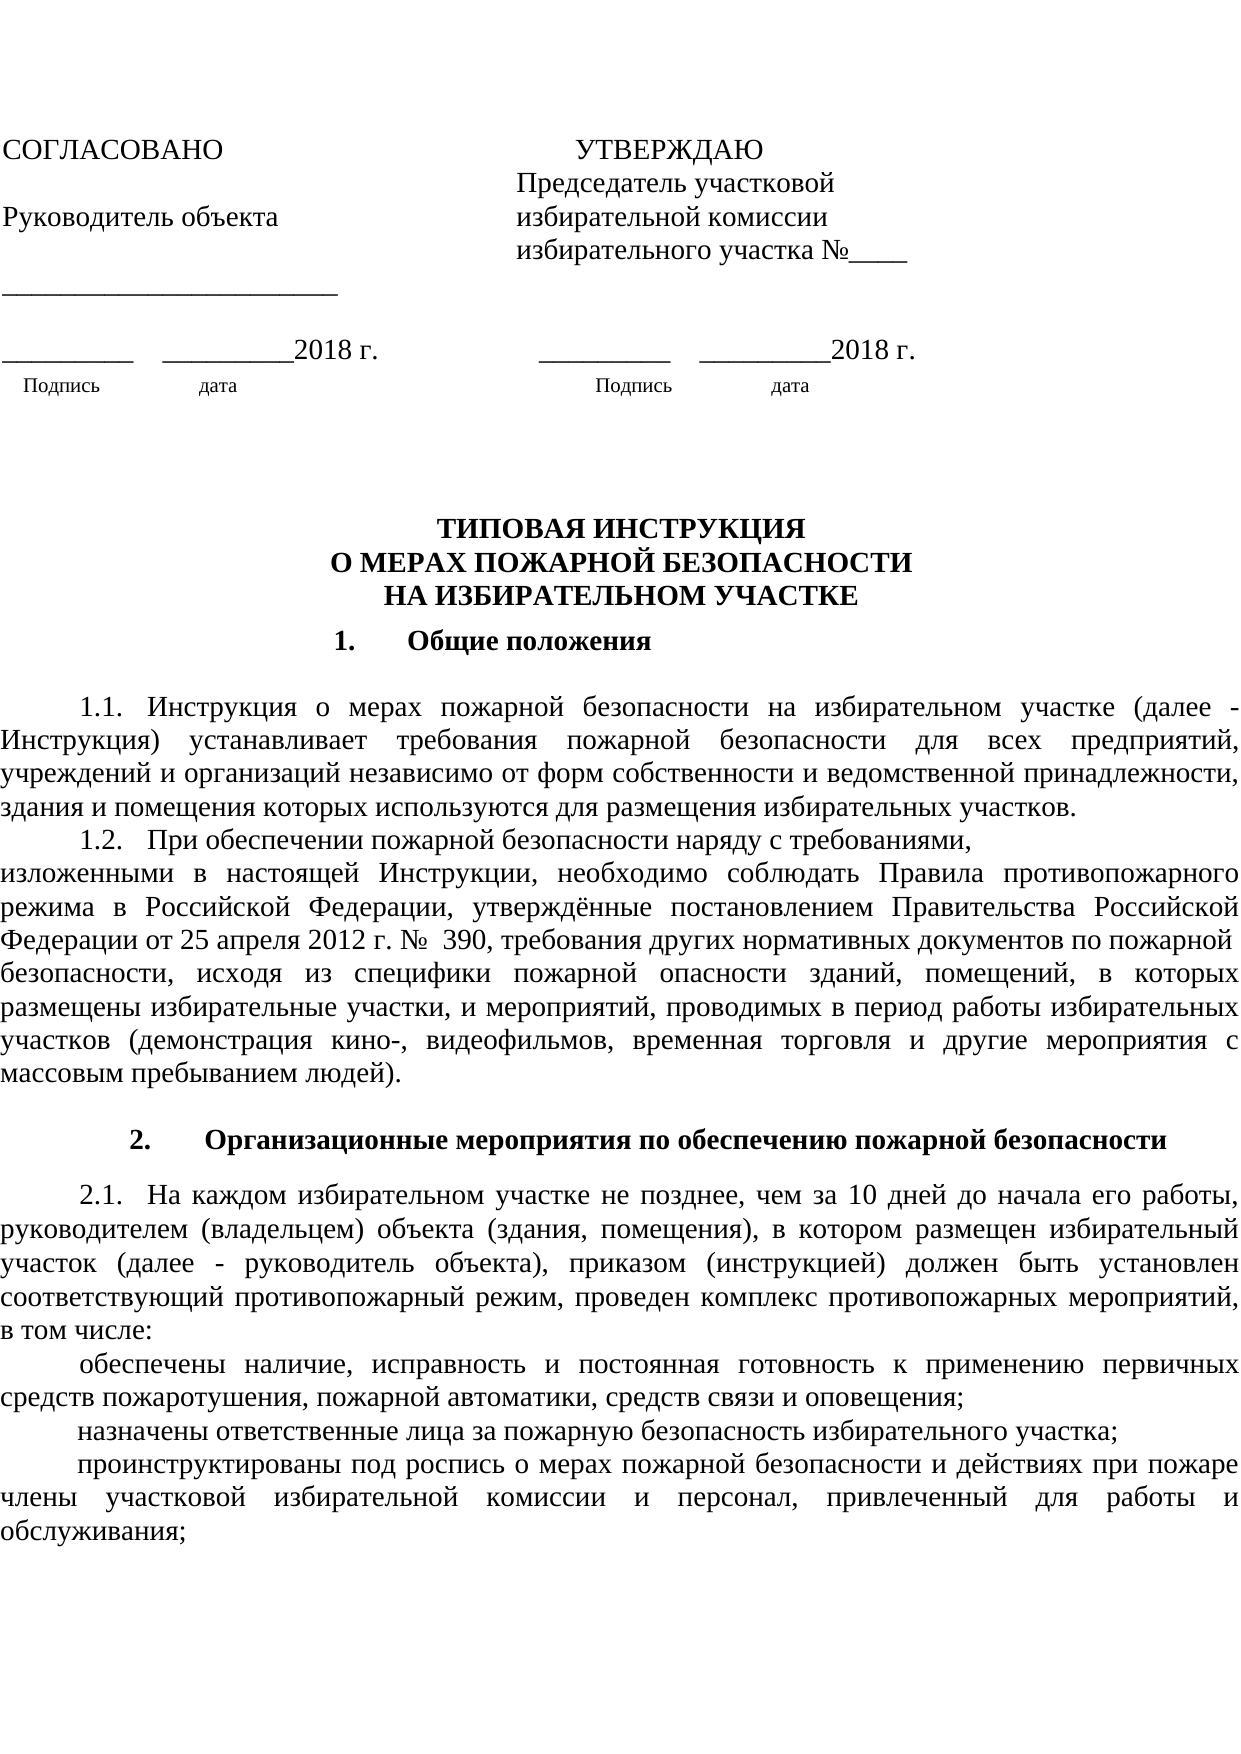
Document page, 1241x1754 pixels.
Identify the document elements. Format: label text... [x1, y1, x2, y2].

text назначены ответственные лица за пожарную безопасность избирательного участка; [0, 1413, 1240, 1447]
text обеспечены наличие, исправность и постоянная готовность к применению первичных средств пожаротушения, пожарной автоматики, средств связи и оповещения; [0, 1347, 1240, 1413]
text Руководитель объекта избирательной комиссии [2, 199, 1240, 233]
text изложенными в настоящей Инструкции, необходимо соблюдать Правила противопожарного режима в Российской Федерации, утверждённые постановлением Правительства Российской Федерации от 25 апреля 2012 г. № 390, требования других нормативных документов по пожарной [0, 856, 1240, 956]
text _______________________ [2, 266, 1240, 299]
text Председатель участковой [2, 166, 1240, 199]
list На каждом избирательном участке не позднее, чем за 10 дней до начала его работы, руководителем (владельцем) объекта (здания, помещения), в котором размещен избирательный участок (далее - руководитель объекта), приказом (инструкцией) должен быть установлен соответствующий противопожарный режим, проведен комплекс противопожарных мероприятий, в том числе: [0, 1178, 1240, 1347]
list Инструкция о мерах пожарной безопасности на избирательном участке (далее - Инструкция) устанавливает требования пожарной безопасности для всех предприятий, учреждений и организаций независимо от форм собственности и ведомственной принадлежности, здания и помещения которых используются для размещения избирательных участков. [0, 689, 1240, 823]
text Подпись дата Подпись дата [2, 366, 1240, 399]
text безопасности, исходя из специфики пожарной опасности зданий, помещений, в которых размещены избирательные участки, и мероприятий, проводимых в период работы избирательных участков (демонстрация кино-, видеофильмов, временная торговля и другие мероприятия с массовым пребыванием людей). [0, 956, 1240, 1089]
text _________ _________2018 г. _________ _________2018 г. [2, 333, 1240, 366]
list Организационные мероприятия по обеспечению пожарной безопасности [129, 1123, 1240, 1156]
list Общие положения [333, 624, 1240, 657]
list При обеспечении пожарной безопасности наряду с требованиями, [0, 823, 1240, 856]
text СОГЛАСОВАНО УТВЕРЖДАЮ [2, 133, 1240, 166]
text проинструктированы под роспись о мерах пожарной безопасности и действиях при пожаре члены участковой избирательной комиссии и персонал, привлеченный для работы и обслуживания; [0, 1447, 1240, 1547]
text ТИПОВАЯ ИНСТРУКЦИЯ О МЕРАХ ПОЖАРНОЙ БЕЗОПАСНОСТИ НА ИЗБИРАТЕЛЬНОМ УЧАСТКЕ [2, 512, 1240, 612]
text избирательного участка №____ [2, 233, 1240, 266]
